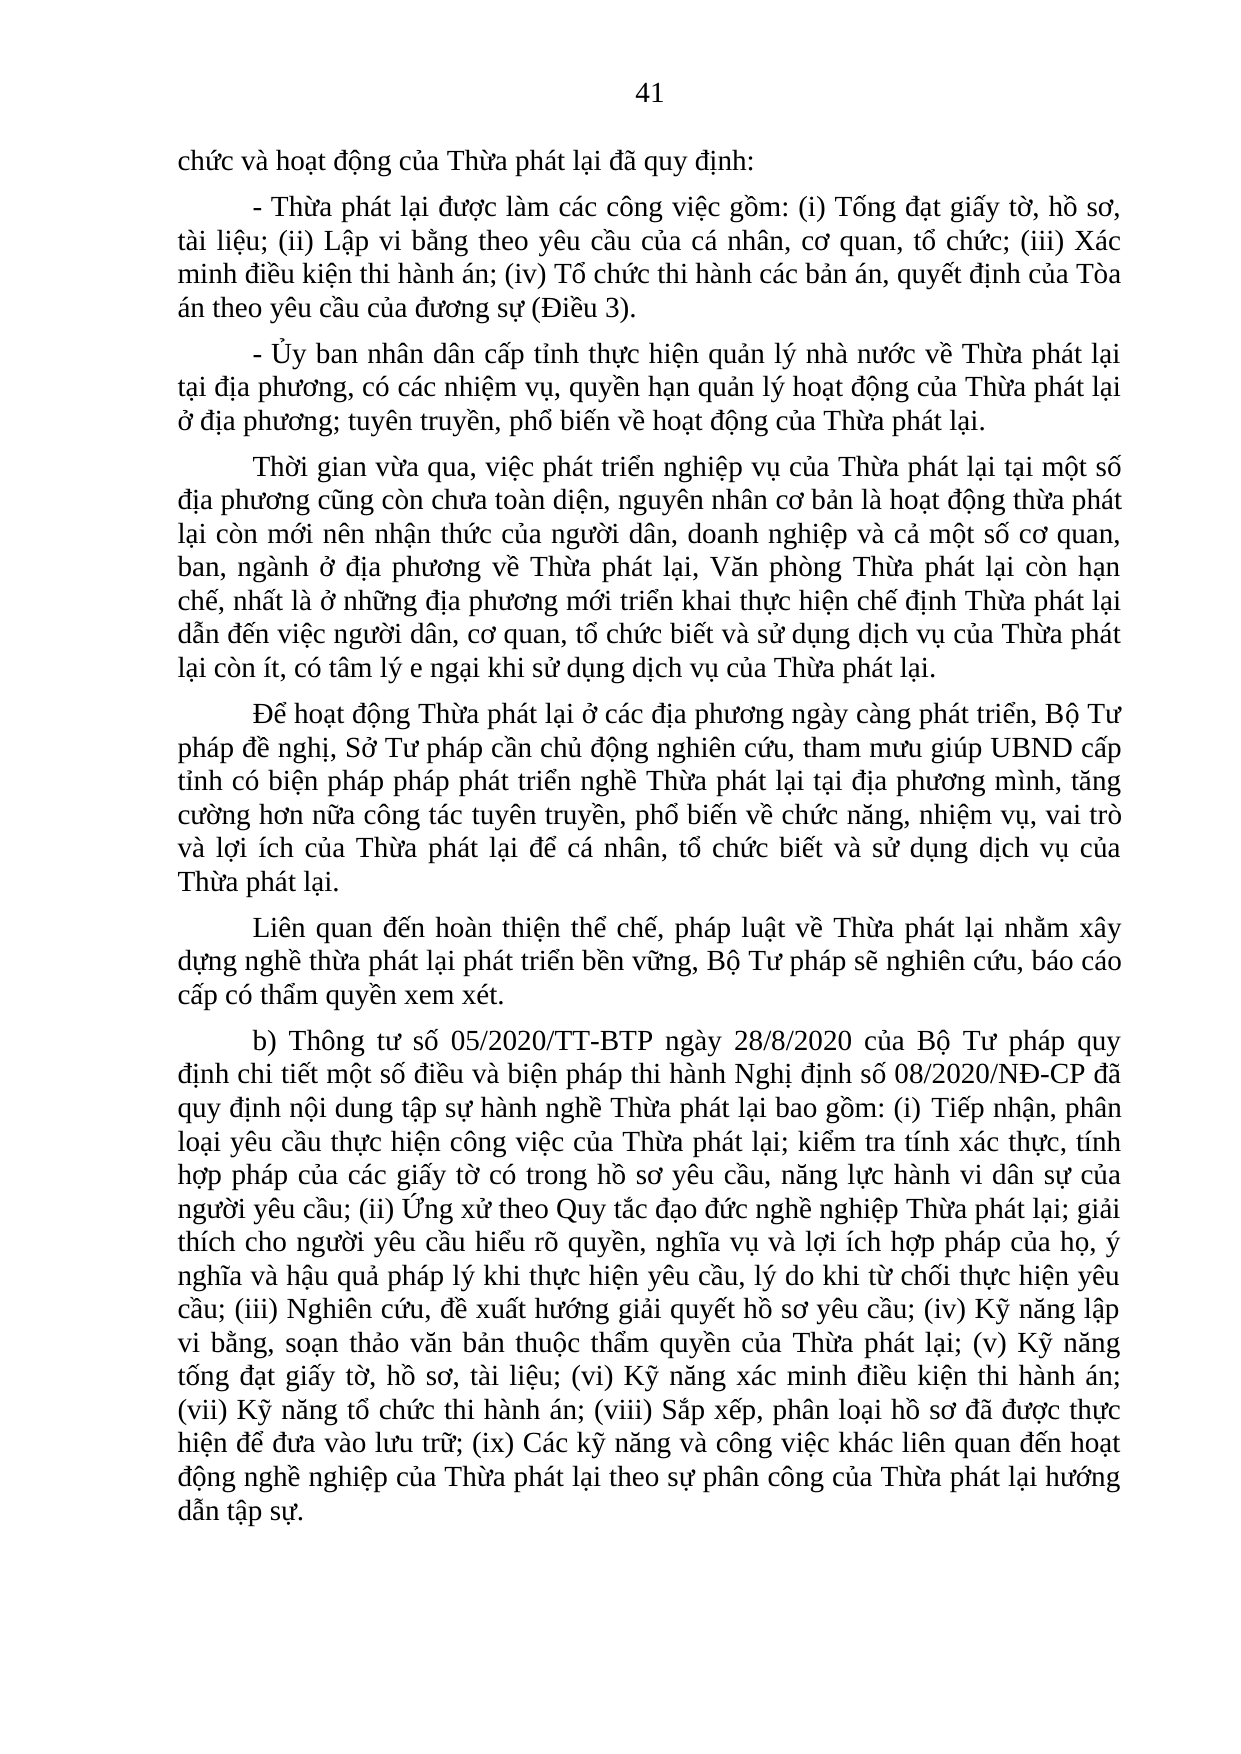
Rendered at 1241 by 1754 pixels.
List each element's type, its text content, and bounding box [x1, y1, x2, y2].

text Liên quan đến hoàn thiện thể chế, pháp luật về Thừa phát lại nhằm xây dựng nghề thừa phát lại phát triển bền vững, Bộ Tư pháp sẽ nghiên cứu, báo cáo cấp có thẩm quyền xem xét. [176, 909, 1123, 1011]
text b) Thông tư số 05/2020/TT-BTP ngày 28/8/2020 của Bộ Tư pháp quy định chi tiết một số điều và biện pháp thi hành Nghị định số 08/2020/NĐ-CP đã quy định nội dung tập sự hành nghề Thừa phát lại bao gồm: (i) Tiếp nhận, phân loại yêu cầu thực hiện công việc của Thừa phát lại; kiểm tra tính xác thực, tính hợp pháp của các giấy tờ có trong hồ sơ yêu cầu, năng lực hành vi dân sự của người yêu cầu; (ii) Ứng xử theo Quy tắc đạo đức nghề nghiệp Thừa phát lại; giải thích cho người yêu cầu hiểu rõ quyền, nghĩa vụ và lợi ích hợp pháp của họ, ý nghĩa và hậu quả pháp lý khi thực hiện yêu cầu, lý do khi từ chối thực hiện yêu cầu; (iii) Nghiên cứu, đề xuất hướng giải quyết hồ sơ yêu cầu; (iv) Kỹ năng lập vi bằng, soạn thảo văn bản thuộc thẩm quyền của Thừa phát lại; (v) Kỹ năng tống đạt giấy tờ, hồ sơ, tài liệu; (vi) Kỹ năng xác minh điều kiện thi hành án; (vii) Kỹ năng tổ chức thi hành án; (viii) Sắp xếp, phân loại hồ sơ đã được thực hiện để đưa vào lưu trữ; (ix) Các kỹ năng và công việc khác liên quan đến hoạt động nghề nghiệp của Thừa phát lại theo sự phân công của Thừa phát lại hướng dẫn tập sự. [176, 1022, 1123, 1592]
text Để hoạt động Thừa phát lại ở các địa phương ngày càng phát triển, Bộ Tư pháp đề nghị, Sở Tư pháp cần chủ động nghiên cứu, tham mưu giúp UBND cấp tỉnh có biện pháp pháp phát triển nghề Thừa phát lại tại địa phương mình, tăng cường hơn nữa công tác tuyên truyền, phổ biến về chức năng, nhiệm vụ, vai trò và lợi ích của Thừa phát lại để cá nhân, tổ chức biết và sử dụng dịch vụ của Thừa phát lại. [176, 695, 1123, 897]
text - Thừa phát lại được làm các công việc gồm: (i) Tống đạt giấy tờ, hồ sơ, tài liệu; (ii) Lập vi bằng theo yêu cầu của cá nhân, cơ quan, tổ chức; (iii) Xác minh điều kiện thi hành án; (iv) Tổ chức thi hành các bản án, quyết định của Tòa án theo yêu cầu của đương sự (Điều 3). [176, 188, 1123, 323]
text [176, 142, 1123, 177]
text - Ủy ban nhân dân cấp tỉnh thực hiện quản lý nhà nước về Thừa phát lại tại địa phương, có các nhiệm vụ, quyền hạn quản lý hoạt động của Thừa phát lại ở địa phương; tuyên truyền, phổ biến về hoạt động của Thừa phát lại. [176, 335, 1123, 436]
text Thời gian vừa qua, việc phát triển nghiệp vụ của Thừa phát lại tại một số địa phương cũng còn chưa toàn diện, nguyên nhân cơ bản là hoạt động thừa phát lại còn mới nên nhận thức của người dân, doanh nghiệp và cả một số cơ quan, ban, ngành ở địa phương về Thừa phát lại, Văn phòng Thừa phát lại còn hạn chế, nhất là ở những địa phương mới triển khai thực hiện chế định Thừa phát lại dẫn đến việc người dân, cơ quan, tổ chức biết và sử dụng dịch vụ của Thừa phát lại còn ít, có tâm lý e ngại khi sử dụng dịch vụ của Thừa phát lại. [176, 448, 1123, 684]
